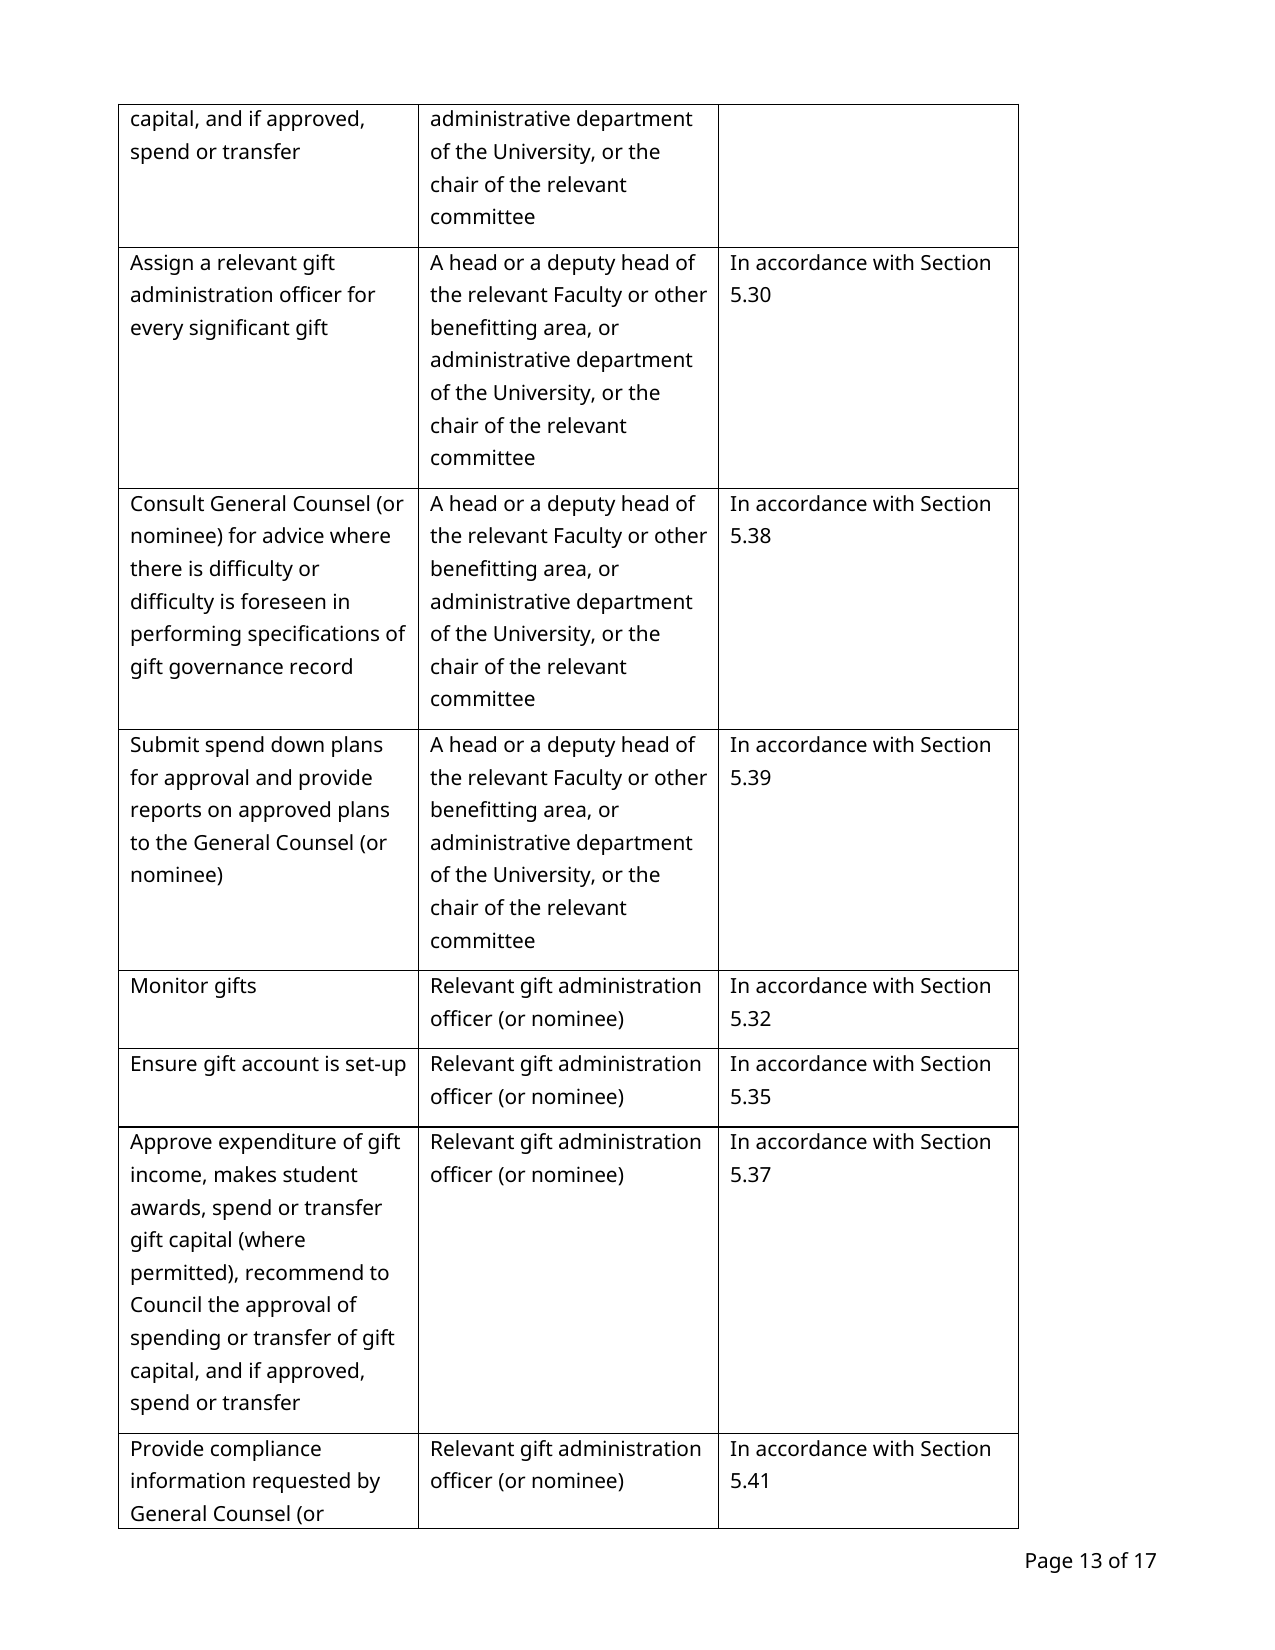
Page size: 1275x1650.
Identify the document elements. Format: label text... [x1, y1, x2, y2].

table_cell In accordance with Section 5.30 [719, 248, 1018, 488]
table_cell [419, 1434, 718, 1527]
table_cell In accordance with Section 5.38 [719, 489, 1018, 729]
table_cell In accordance with Section 5.37 [719, 1128, 1018, 1433]
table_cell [119, 1434, 418, 1527]
table_cell Submit spend down plans for approval and provide reports on approved plans to the General Counsel (or nominee) [119, 730, 418, 970]
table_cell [719, 105, 1018, 247]
table_cell Relevant gift administration officer (or nominee) [419, 971, 718, 1048]
table_cell In accordance with Section 5.39 [719, 730, 1018, 970]
table_cell Monitor gifts [119, 971, 418, 1048]
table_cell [419, 105, 718, 247]
table_cell Relevant gift administration officer (or nominee) [419, 1049, 718, 1126]
table_cell Relevant gift administration officer (or nominee) [419, 1128, 718, 1433]
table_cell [119, 105, 418, 247]
table_cell In accordance with Section 5.35 [719, 1049, 1018, 1126]
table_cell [719, 1434, 1018, 1527]
table_cell Approve expenditure of gift income, makes student awards, spend or transfer gift capital (where permitted), recommend to Council the approval of spending or transfer of gift capital, and if approved, spend or transfer [119, 1128, 418, 1433]
table_cell Ensure gift account is set-up [119, 1049, 418, 1126]
table_cell Consult General Counsel (or nominee) for advice where there is difficulty or difficulty is foreseen in performing specifications of gift governance record [119, 489, 418, 729]
table_cell Assign a relevant gift administration officer for every significant gift [119, 248, 418, 488]
table_cell In accordance with Section 5.32 [719, 971, 1018, 1048]
